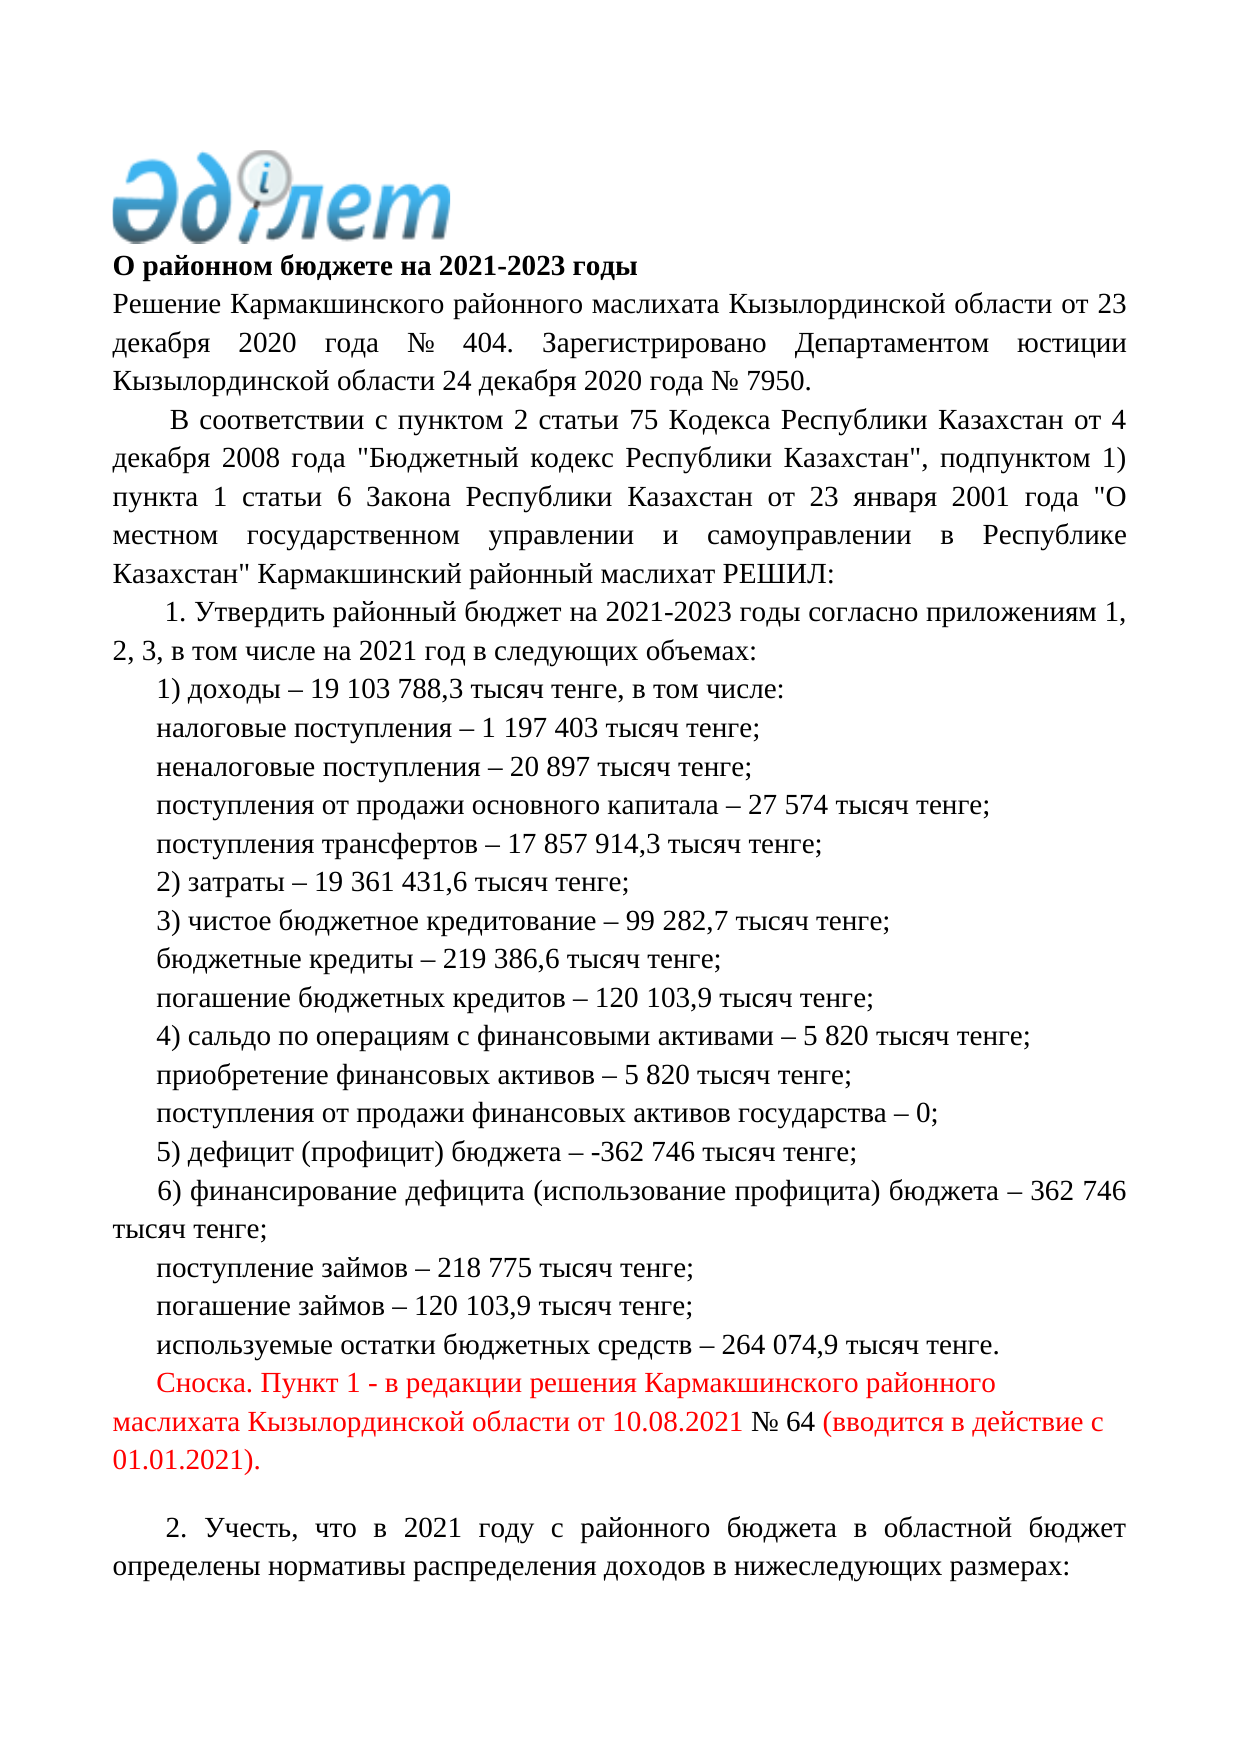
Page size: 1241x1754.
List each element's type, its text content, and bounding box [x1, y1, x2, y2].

text 5) дефицит (профицит) бюджета – -362 746 тысяч тенге; [112, 1134, 1128, 1168]
text налоговые поступления – 1 197 403 тысяч тенге; [112, 710, 1128, 744]
text поступления от продажи финансовых активов государства – 0; [112, 1096, 1128, 1129]
text 6) финансирование дефицита (использование профицита) бюджета – 362 746 тысяч тенге; [112, 1173, 1128, 1245]
text поступления трансфертов – 17 857 914,3 тысяч тенге; [112, 826, 1128, 859]
text О районном бюджете на 2021-2023 годы [112, 248, 1128, 281]
text бюджетные кредиты – 219 386,6 тысяч тенге; [112, 941, 1128, 975]
text 2) затраты – 19 361 431,6 тысяч тенге; [112, 864, 1128, 898]
text неналоговые поступления – 20 897 тысяч тенге; [112, 749, 1128, 782]
text поступления от продажи основного капитала – 27 574 тысяч тенге; [112, 787, 1128, 821]
text В соответствии с пунктом 2 статьи 75 Кодекса Республики Казахстан от 4 декабря 2008 года "Бюджетный кодекс Республики Казахстан", подпунктом 1) пункта 1 статьи 6 Закона Республики Казахстан от 23 января 2001 года "О местном государственном управлении и самоуправлении в Республике Казахстан" Кармакшинский районный маслихат РЕШИЛ: [112, 402, 1128, 589]
text 4) сальдо по операциям с финансовыми активами – 5 820 тысяч тенге; [112, 1018, 1128, 1052]
text 2. Учесть, что в 2021 году с районного бюджета в областной бюджет определены нормативы распределения доходов в нижеследующих размерах: [112, 1510, 1128, 1582]
text Сноска. Пункт 1 - в редакции решения Кармакшинского районного маслихата Кызылординской области от 10.08.2021 № 64 (вводится в действие с 01.01.2021). [112, 1365, 1128, 1506]
text погашение бюджетных кредитов – 120 103,9 тысяч тенге; [112, 980, 1128, 1013]
text приобретение финансовых активов – 5 820 тысяч тенге; [112, 1057, 1128, 1091]
text поступление займов – 218 775 тысяч тенге; [112, 1250, 1128, 1283]
text Решение Кармакшинского районного маслихата Кызылординской области от 23 декабря 2020 года № 404. Зарегистрировано Департаментом юстиции Кызылординской области 24 декабря 2020 года № 7950. [112, 286, 1128, 397]
text погашение займов – 120 103,9 тысяч тенге; [112, 1288, 1128, 1322]
text 3) чистое бюджетное кредитование – 99 282,7 тысяч тенге; [112, 903, 1128, 936]
picture [112, 150, 451, 244]
text 1. Утвердить районный бюджет на 2021-2023 годы согласно приложениям 1, 2, 3, в том числе на 2021 год в следующих объемах: [112, 594, 1128, 667]
text используемые остатки бюджетных средств – 264 074,9 тысяч тенге. [112, 1327, 1128, 1360]
text 1) доходы – 19 103 788,3 тысяч тенге, в том числе: [112, 672, 1128, 705]
